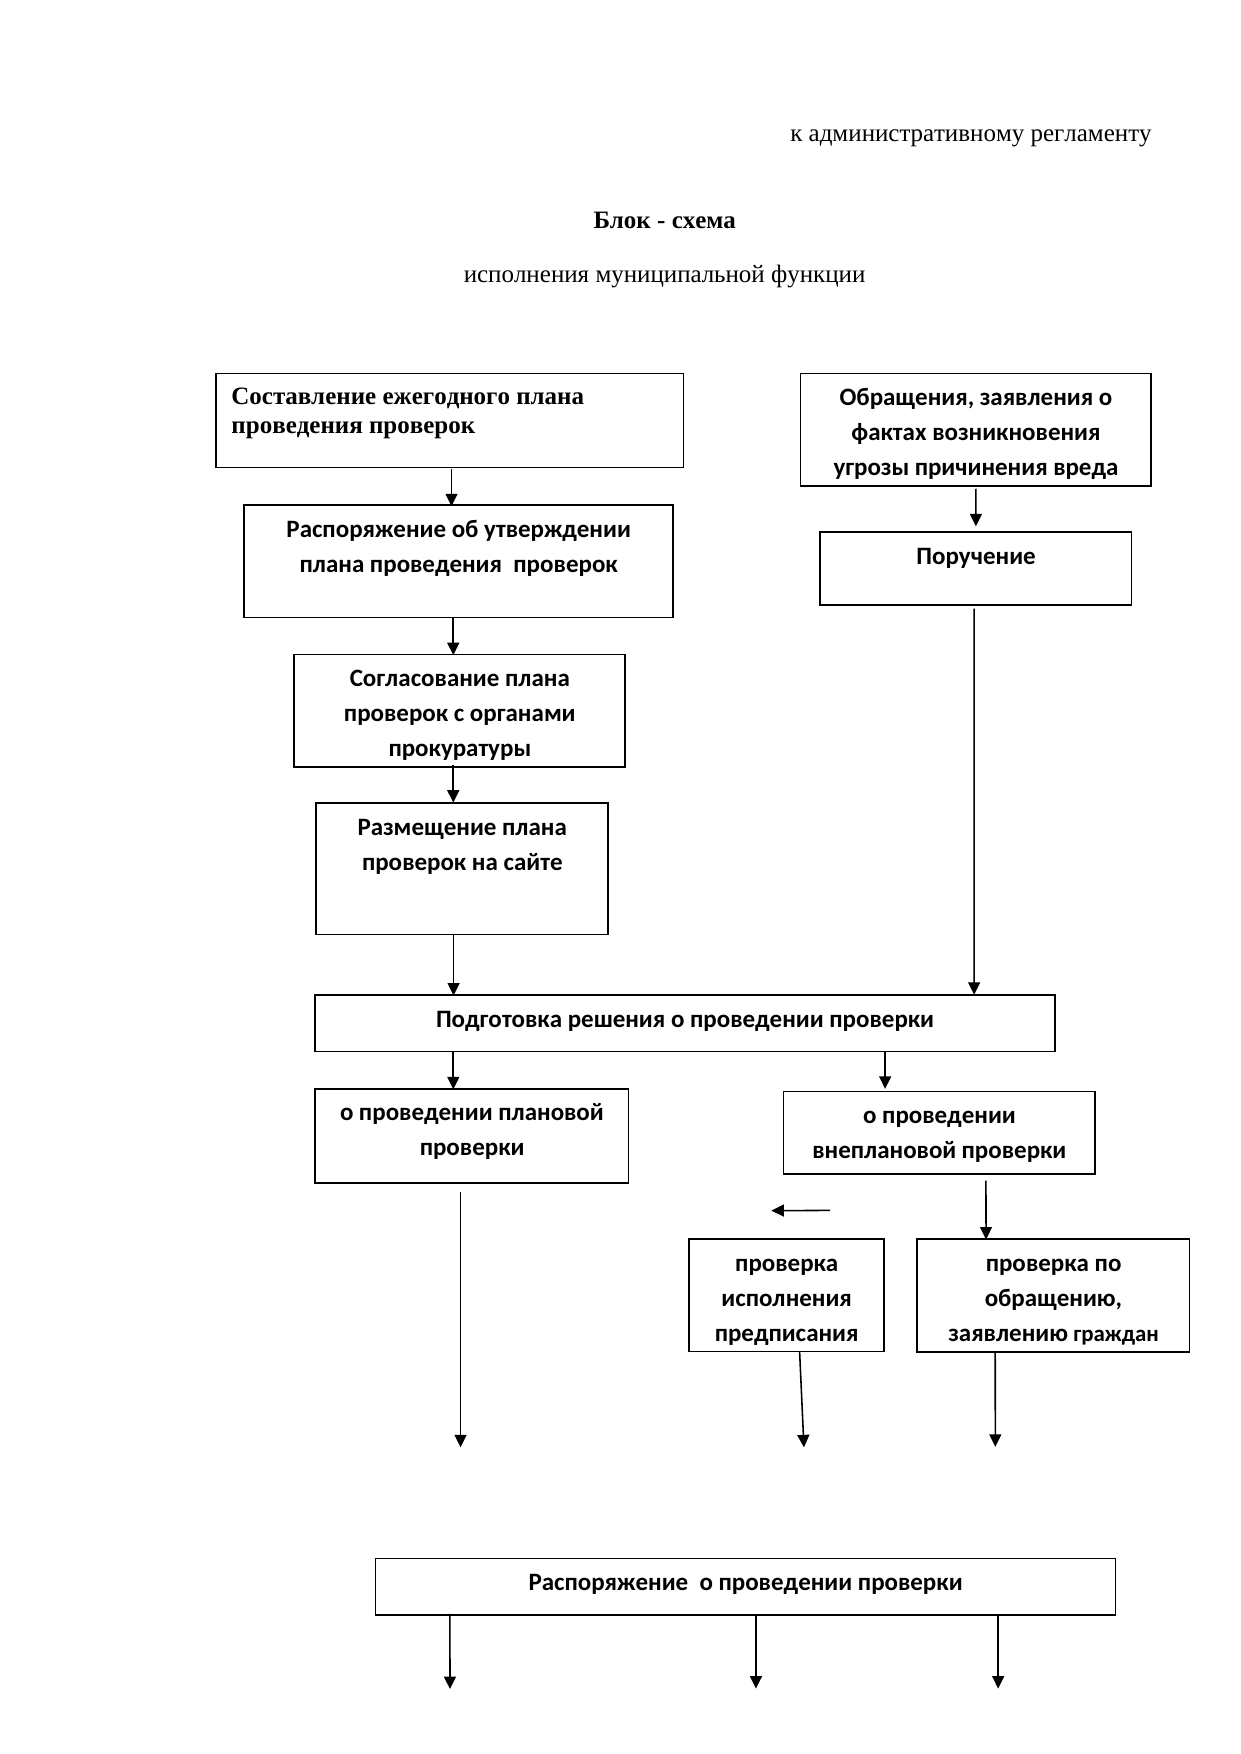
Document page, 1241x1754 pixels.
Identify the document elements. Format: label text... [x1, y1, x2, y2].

text Блок - схема [177, 205, 1152, 234]
text исполнения муниципальной функции [177, 259, 1152, 288]
text к административному регламенту [177, 118, 1152, 147]
